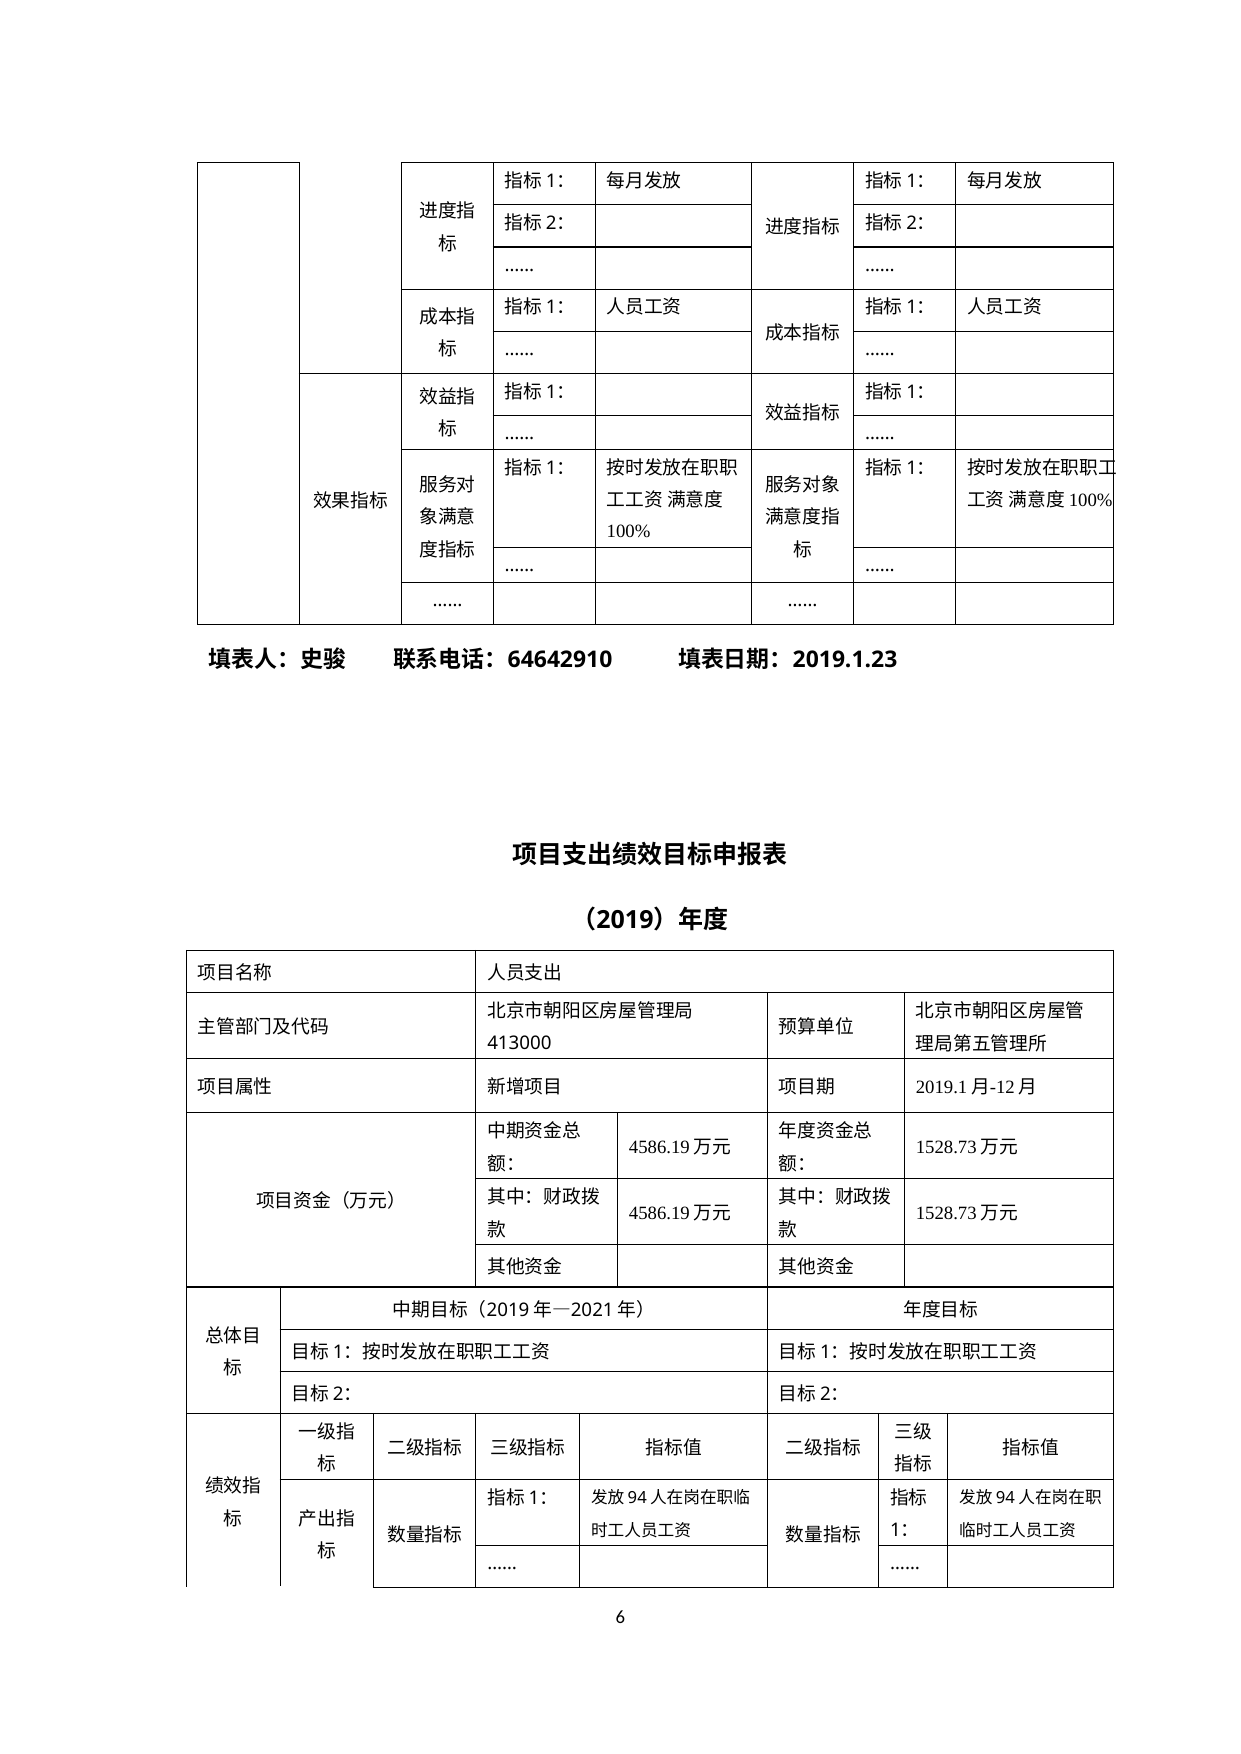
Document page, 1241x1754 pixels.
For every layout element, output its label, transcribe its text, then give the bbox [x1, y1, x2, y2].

table_cell 项目期 [768, 1059, 904, 1112]
table_cell 目标1：按时发放在职职工工资 [281, 1330, 767, 1371]
table_cell 中期资金总额： [476, 1113, 617, 1178]
table_cell [948, 1546, 1113, 1587]
table_cell [905, 1245, 1113, 1286]
table_cell 人员支出 [476, 951, 1113, 992]
table_cell 年度资金总额： [768, 1113, 904, 1178]
table_cell 北京市朝阳区房屋管理局 413000 [476, 993, 767, 1058]
table_cell 指标值 [948, 1414, 1113, 1479]
table_cell 一级指标 [281, 1414, 373, 1479]
table_cell [618, 1245, 767, 1286]
table_cell 2019.1月-12月 [905, 1059, 1113, 1112]
table_cell 年度目标 [768, 1288, 1113, 1328]
table_cell 总体目标 [187, 1288, 280, 1413]
table_cell …… [879, 1546, 947, 1587]
table_cell （2019）年度 [186, 885, 1114, 950]
table_cell 指标值 [580, 1414, 767, 1479]
table_cell 项目名称 [187, 951, 475, 992]
table_cell 数量指标 [374, 1480, 475, 1587]
table_cell …… [476, 1546, 579, 1587]
table_cell 二级指标 [768, 1414, 878, 1479]
table_cell 发放94人在岗在职临时工人员工资 [948, 1480, 1113, 1545]
table_cell 绩效指标 [187, 1414, 280, 1587]
table_cell 中期目标（2019年—2021年） [281, 1288, 767, 1328]
table_cell 北京市朝阳区房屋管理局第五管理所 [905, 993, 1113, 1058]
table_cell 其他资金 [476, 1245, 617, 1286]
table_cell 指标1： [879, 1480, 947, 1545]
table_cell 4586.19万元 [618, 1179, 767, 1244]
table_cell 预算单位 [768, 993, 904, 1058]
table_cell 其中：财政拨款 [476, 1179, 617, 1244]
table_cell 发放94人在岗在职临时工人员工资 [580, 1480, 767, 1545]
table_cell 三级指标 [879, 1414, 947, 1479]
table_cell 产出指标 [280, 1480, 373, 1587]
table_cell 目标2： [281, 1372, 767, 1413]
table_cell 二级指标 [374, 1414, 475, 1479]
table_cell 目标2： [768, 1372, 1113, 1413]
table_cell 项目资金（万元） [187, 1113, 475, 1286]
table_cell 项目属性 [187, 1059, 475, 1112]
table_cell 4586.19万元 [618, 1113, 767, 1178]
table_cell 新增项目 [476, 1059, 767, 1112]
table_cell 1528.73万元 [905, 1113, 1113, 1178]
table_cell 1528.73万元 [905, 1179, 1113, 1244]
table_cell 三级指标 [476, 1414, 579, 1479]
table_header 项目支出绩效目标申报表 [186, 162, 1114, 885]
table_cell [580, 1546, 767, 1587]
table_cell 其他资金 [768, 1245, 904, 1286]
table_cell 指标1： [476, 1480, 579, 1545]
table_cell 目标1：按时发放在职职工工资 [768, 1330, 1113, 1371]
table_cell 主管部门及代码 [187, 993, 475, 1058]
table_cell 其中：财政拨款 [768, 1179, 904, 1244]
table_cell 数量指标 [768, 1480, 878, 1587]
